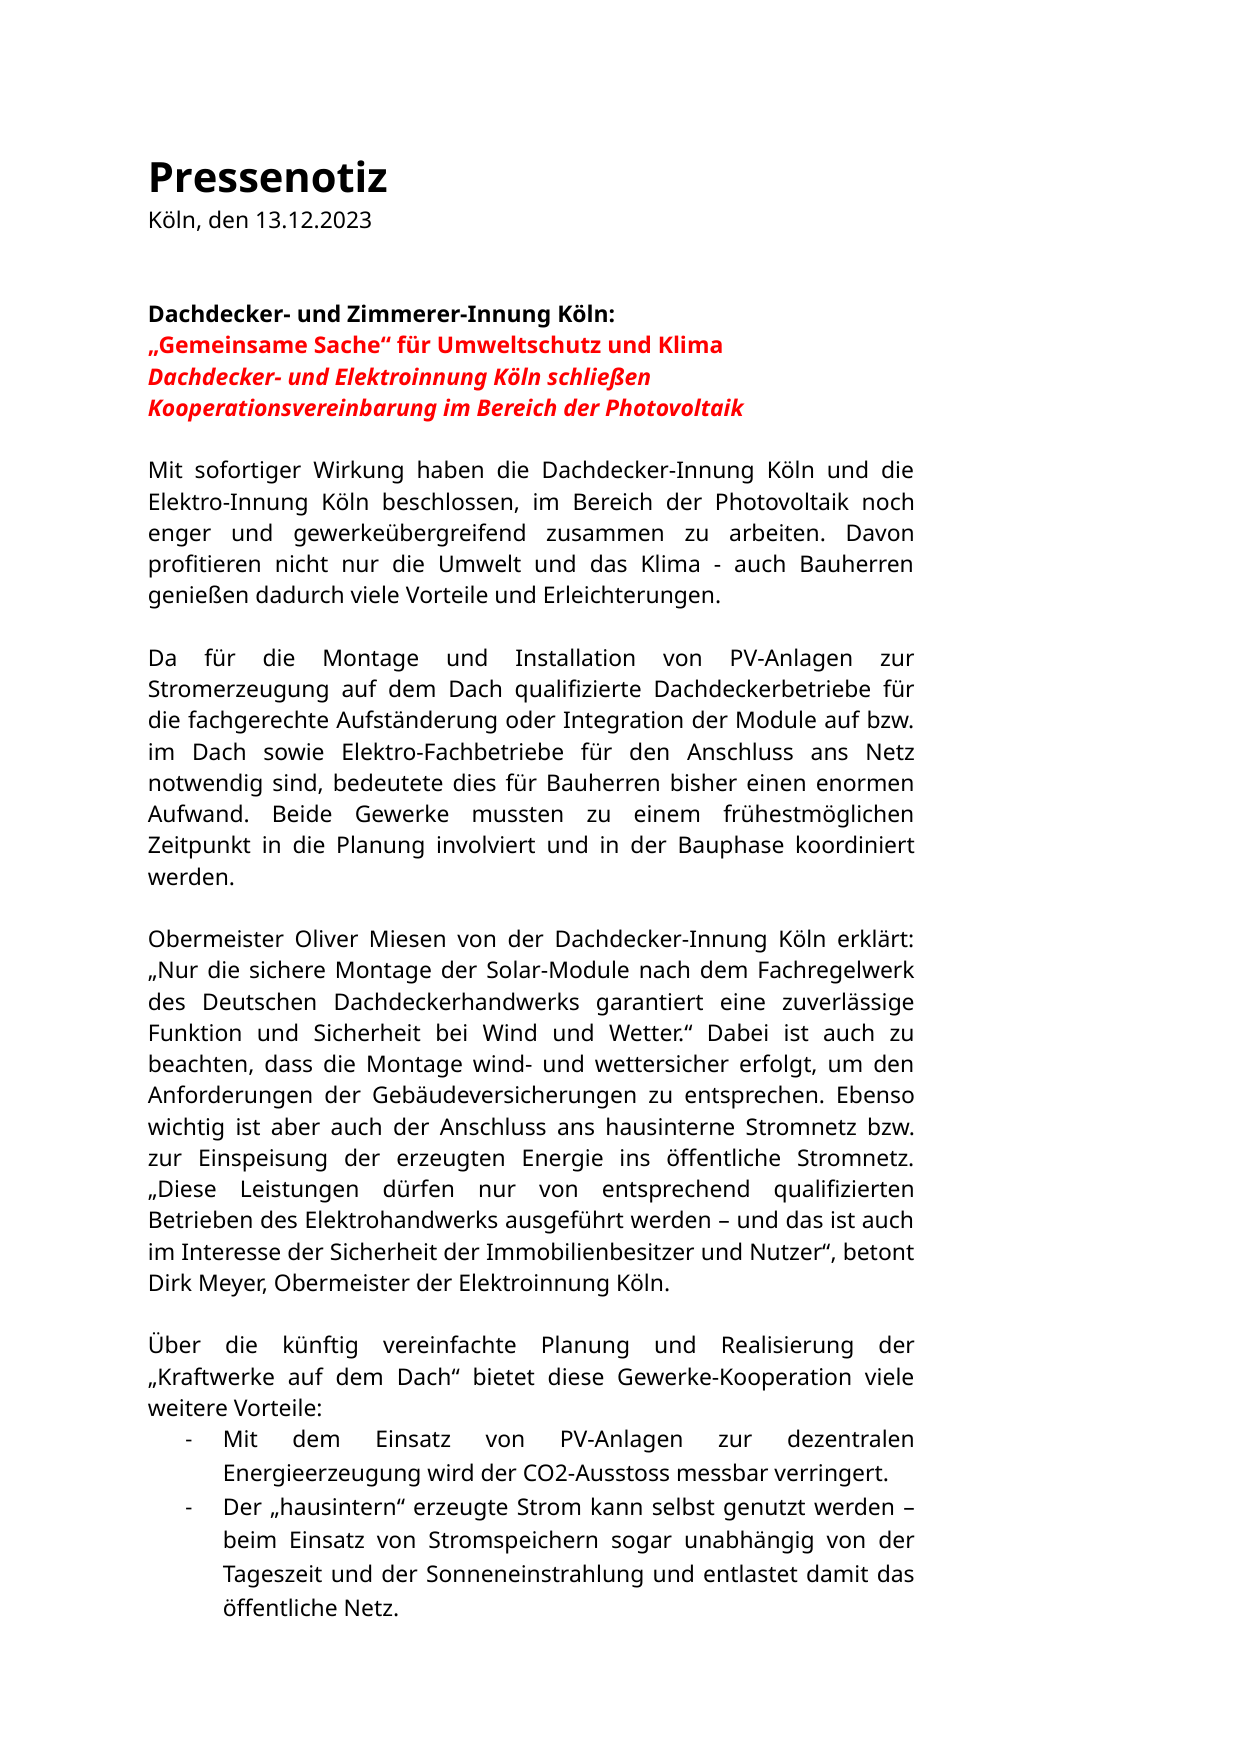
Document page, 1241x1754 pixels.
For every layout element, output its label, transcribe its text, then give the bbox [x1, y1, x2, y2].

text Dachdecker- und Zimmerer-Innung Köln: [148, 298, 915, 329]
list Der „hausintern“ erzeugte Strom kann selbst genutzt werden – beim Einsatz von Stromspeichern sogar unabhängig von der Tageszeit und der Sonneneinstrahlung und entlastet damit das öffentliche Netz. [185, 1491, 915, 1623]
text Obermeister Oliver Miesen von der Dachdecker-Innung Köln erklärt: „Nur die sichere Montage der Solar-Module nach dem Fachregelwerk des Deutschen Dachdeckerhandwerks garantiert eine zuverlässige Funktion und Sicherheit bei Wind und Wetter.“ Dabei ist auch zu beachten, dass die Montage wind- und wettersicher erfolgt, um den Anforderungen der Gebäudeversicherungen zu entsprechen. Ebenso wichtig ist aber auch der Anschluss ans hausinterne Stromnetz bzw. zur Einspeisung der erzeugten Energie ins öffentliche Stromnetz. „Diese Leistungen dürfen nur von entsprechend qualifizierten Betrieben des Elektrohandwerks ausgeführt werden – und das ist auch im Interesse der Sicherheit der Immobilienbesitzer und Nutzer“, betont Dirk Meyer, Obermeister der Elektroinnung Köln. [148, 923, 915, 1298]
subtitle Pressenotiz [148, 148, 915, 204]
text Dachdecker- und Elektroinnung Köln schließen Kooperationsvereinbarung im Bereich der Photovoltaik [148, 361, 915, 423]
text „Gemeinsame Sache“ für Umweltschutz und Klima [148, 329, 915, 361]
text Über die künftig vereinfachte Planung und Realisierung der „Kraftwerke auf dem Dach“ bietet diese Gewerke-Kooperation viele weitere Vorteile: [148, 1329, 915, 1423]
text Da für die Montage und Installation von PV-Anlagen zur Stromerzeugung auf dem Dach qualifizierte Dachdeckerbetriebe für die fachgerechte Aufständerung oder Integration der Module auf bzw. im Dach sowie Elektro-Fachbetriebe für den Anschluss ans Netz notwendig sind, bedeutete dies für Bauherren bisher einen enormen Aufwand. Beide Gewerke mussten zu einem frühestmöglichen Zeitpunkt in die Planung involviert und in der Bauphase koordiniert werden. [148, 642, 915, 892]
list Mit dem Einsatz von PV-Anlagen zur dezentralen Energieerzeugung wird der CO2-Ausstoss messbar verringert. [185, 1423, 915, 1488]
text Mit sofortiger Wirkung haben die Dachdecker-Innung Köln und die Elektro-Innung Köln beschlossen, im Bereich der Photovoltaik noch enger und gewerkeübergreifend zusammen zu arbeiten. Davon profitieren nicht nur die Umwelt und das Klima - auch Bauherren genießen dadurch viele Vorteile und Erleichterungen. [148, 454, 915, 611]
text Köln, den 13.12.2023 [148, 204, 856, 236]
